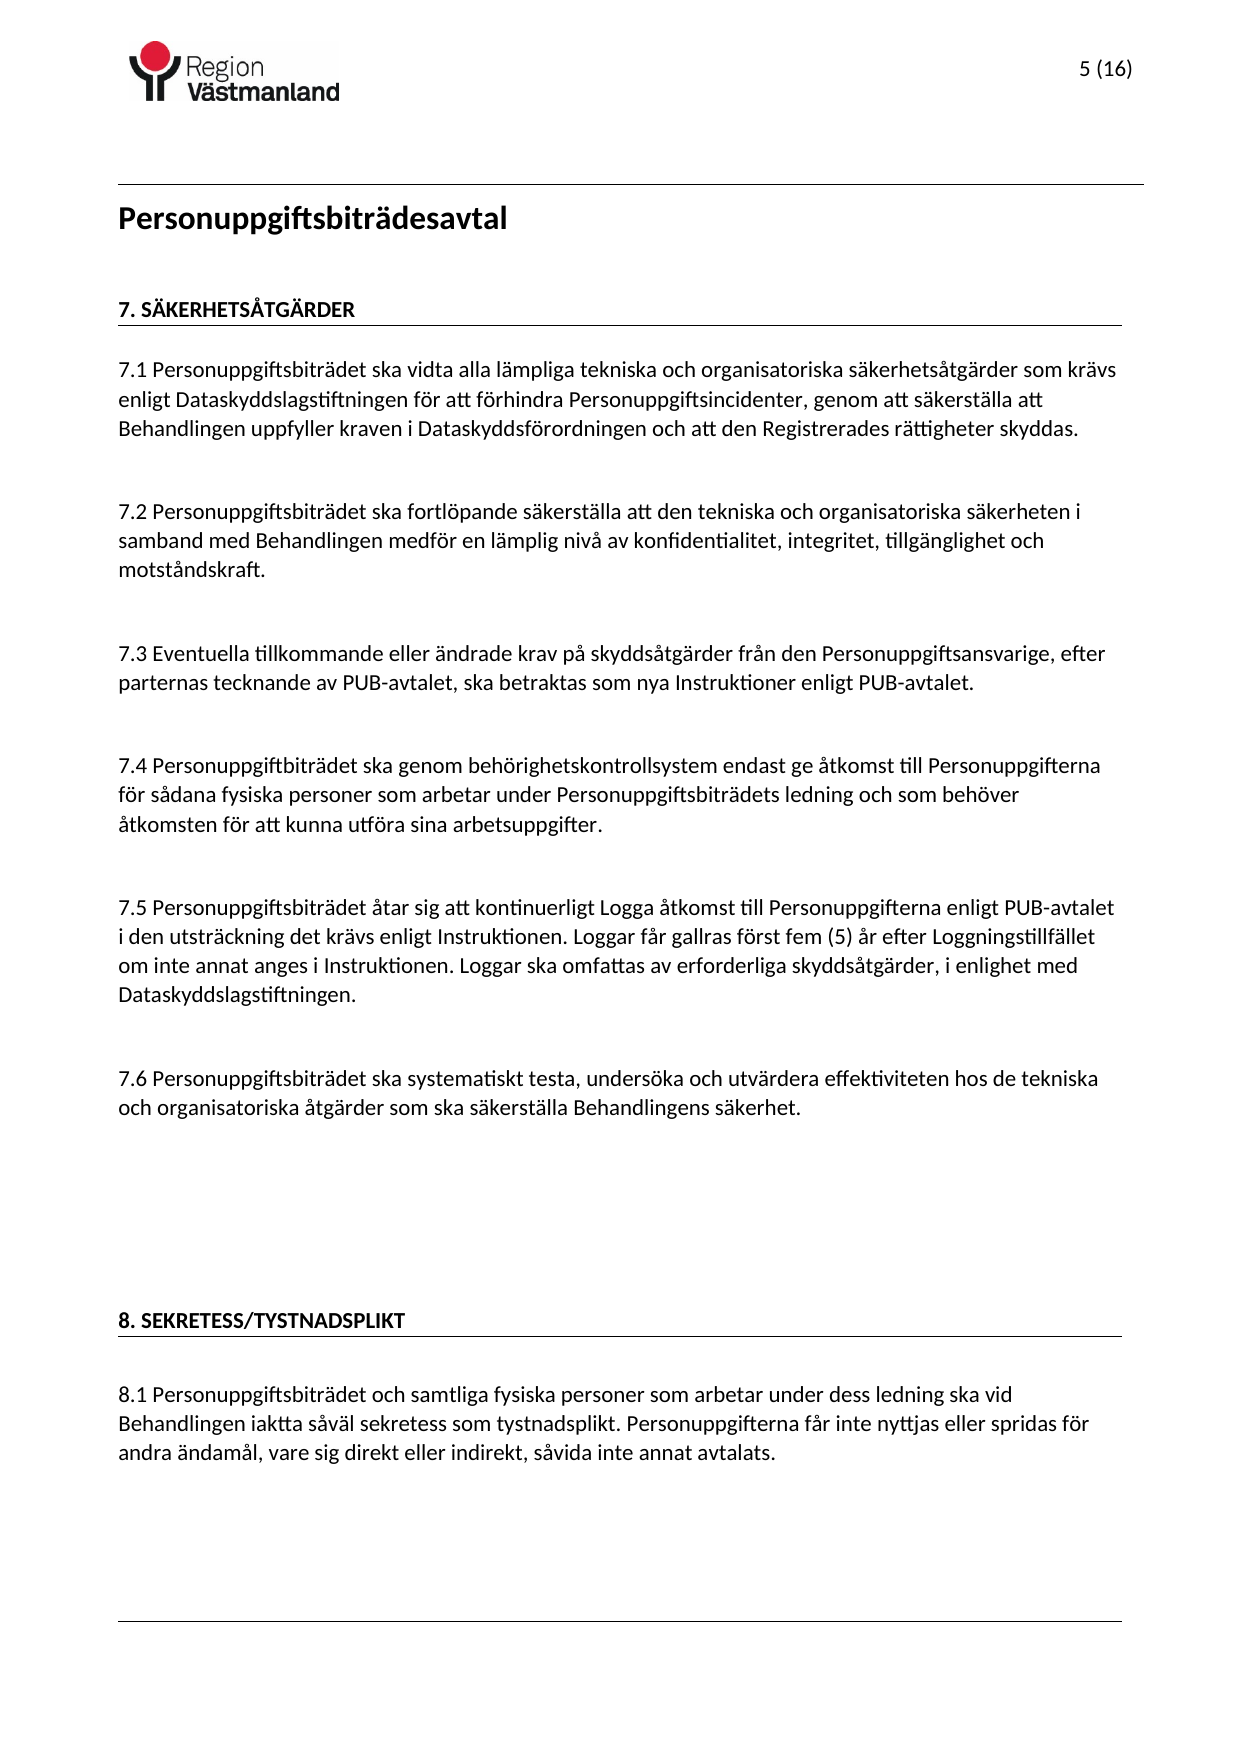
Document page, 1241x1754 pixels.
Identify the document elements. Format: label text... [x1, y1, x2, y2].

text 7.6 Personuppgiftsbiträdet ska systematiskt testa, undersöka och utvärdera effektiviteten hos de tekniska och organisatoriska åtgärder som ska säkerställa Behandlingens säkerhet. [118, 1063, 1122, 1121]
text 7.1 Personuppgiftsbiträdet ska vidta alla lämpliga tekniska och organisatoriska säkerhetsåtgärder som krävs enligt Dataskyddslagstiftningen för att förhindra Personuppgiftsincidenter, genom att säkerställa att Behandlingen uppfyller kraven i Dataskyddsförordningen och att den Registrerades rättigheter skyddas. [118, 354, 1122, 442]
subtitle 8. SEKRETESS/TYSTNADSPLIKT [118, 1306, 1122, 1336]
text 7.3 Eventuella tillkommande eller ändrade krav på skyddsåtgärder från den Personuppgiftsansvarige, efter parternas tecknande av PUB-avtalet, ska betraktas som nya Instruktioner enligt PUB-avtalet. [118, 638, 1122, 696]
text 8.1 Personuppgiftsbiträdet och samtliga fysiska personer som arbetar under dess ledning ska vid Behandlingen iaktta såväl sekretess som tystnadsplikt. Personuppgifterna får inte nyttjas eller spridas för andra ändamål, vare sig direkt eller indirekt, såvida inte annat avtalats. [118, 1379, 1122, 1466]
text 7.5 Personuppgiftsbiträdet åtar sig att kontinuerligt Logga åtkomst till Personuppgifterna enligt PUB-avtalet i den utsträckning det krävs enligt Instruktionen. Loggar får gallras först fem (5) år efter Loggningstillfället om inte annat anges i Instruktionen. Loggar ska omfattas av erforderliga skyddsåtgärder, i enlighet med Dataskyddslagstiftningen. [118, 892, 1122, 1009]
text 7.4 Personuppgiftbiträdet ska genom behörighetskontrollsystem endast ge åtkomst till Personuppgifterna för sådana fysiska personer som arbetar under Personuppgiftsbiträdets ledning och som behöver åtkomsten för att kunna utföra sina arbetsuppgifter. [118, 750, 1122, 838]
subtitle 7. SÄKERHETSÅTGÄRDER [118, 295, 1122, 325]
text 7.2 Personuppgiftsbiträdet ska fortlöpande säkerställa att den tekniska och organisatoriska säkerheten i samband med Behandlingen medför en lämplig nivå av konfidentialitet, integritet, tillgänglighet och motståndskraft. [118, 496, 1122, 584]
picture [129, 41, 339, 101]
